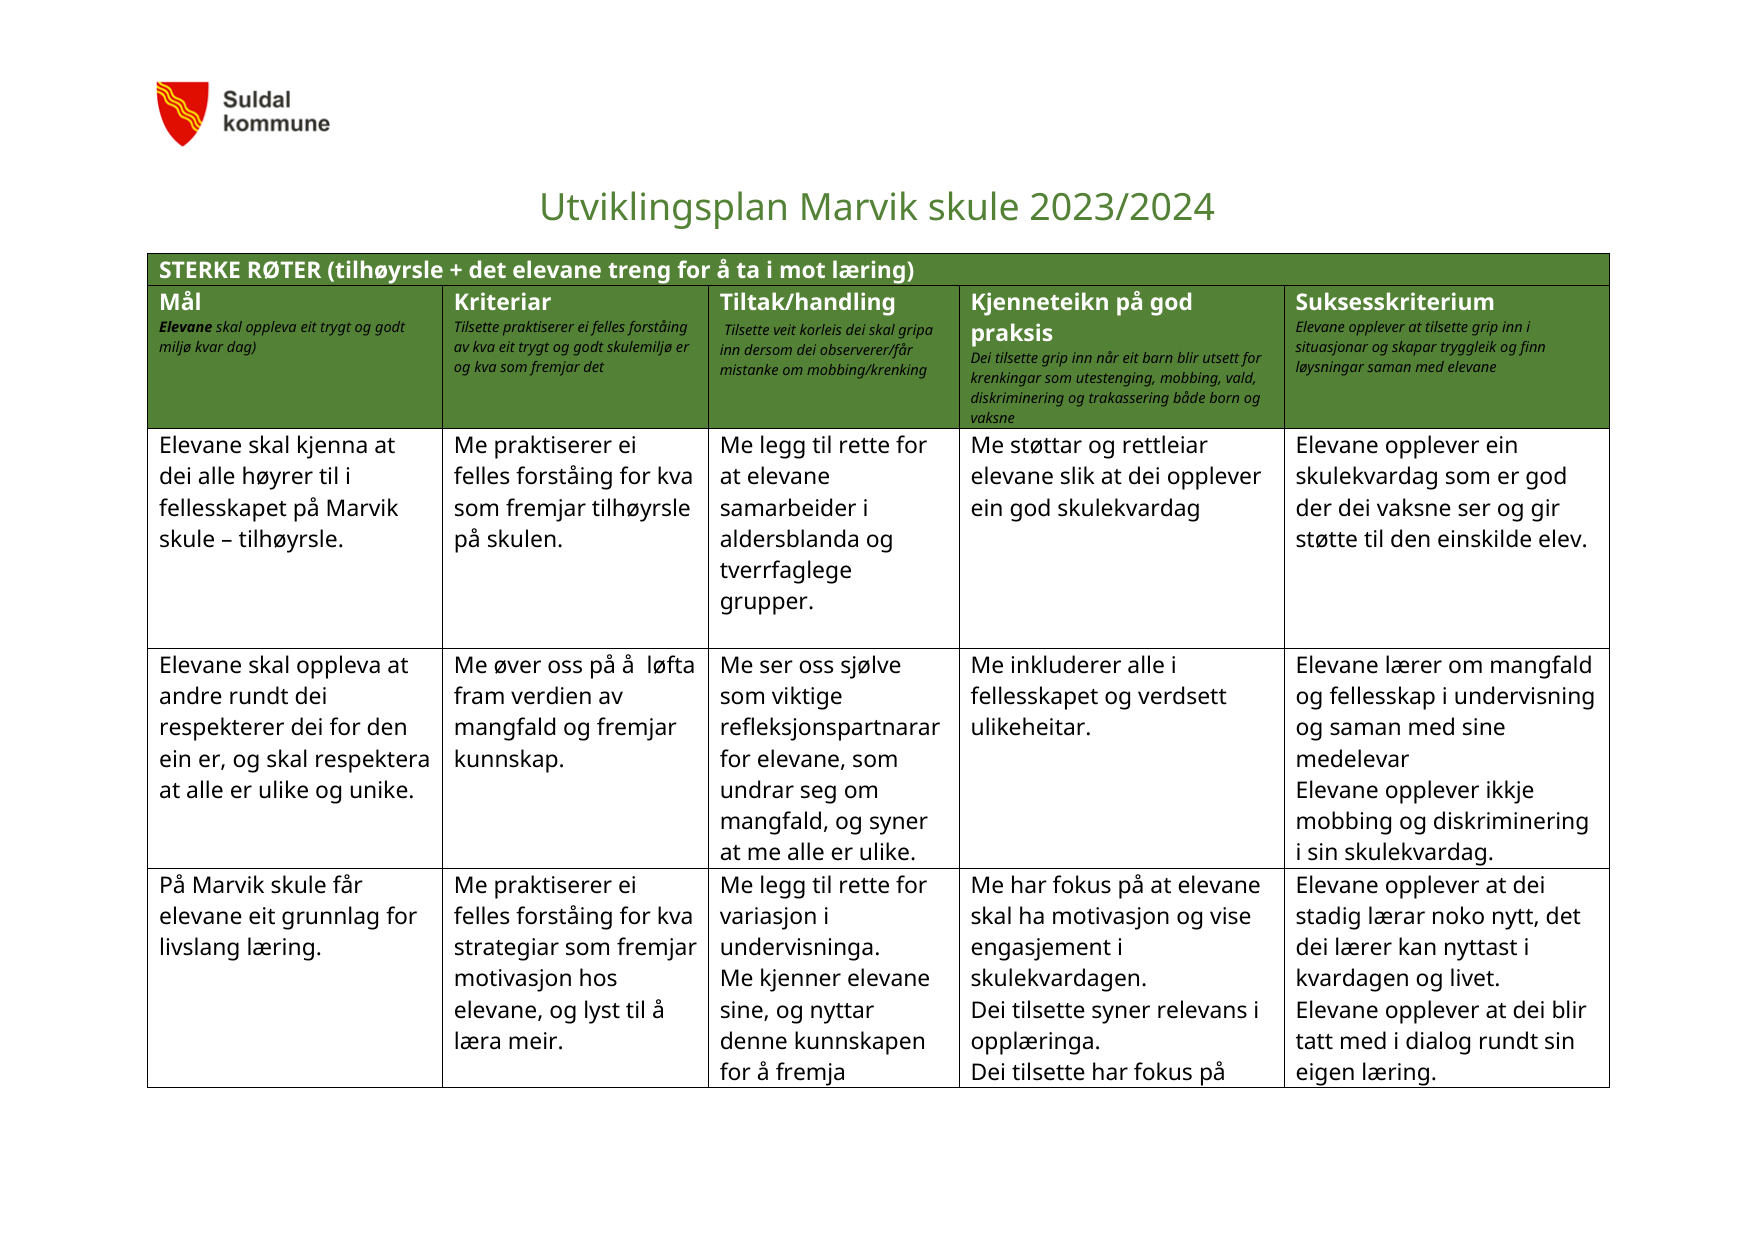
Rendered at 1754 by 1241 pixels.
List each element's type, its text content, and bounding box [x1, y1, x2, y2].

picture [147, 73, 336, 153]
table_cell Me inkluderer alle i fellesskapet og verdsett ulikeheitar. [960, 649, 1284, 867]
table_cell Elevane skal kjenna at dei alle høyrer til i fellesskapet på Marvik skule – tilhøyrsle. [148, 429, 442, 648]
table_cell Me øver oss på å løfta fram verdien av mangfald og fremjar kunnskap. [443, 649, 708, 867]
table_cell Elevane skal oppleva at andre rundt dei respekterer dei for den ein er, og skal respektera at alle er ulike og unike. [148, 649, 442, 867]
table_cell Me praktiserer ei felles forståing for kva som fremjar tilhøyrsle på skulen. [443, 429, 708, 648]
table_cell Me støttar og rettleiar elevane slik at dei opplever ein god skulekvardag [960, 429, 1284, 648]
table_cell Me legg til rette for at elevane samarbeider i aldersblanda og tverrfaglege grupper. [709, 429, 959, 648]
table_cell Me ser oss sjølve som viktige refleksjonspartnarar for elevane, som undrar seg om mangfald, og syner at me alle er ulike. [709, 649, 959, 867]
table_cell Elevane opplever ein skulekvardag som er god der dei vaksne ser og gir støtte til den einskilde elev. [1285, 429, 1609, 648]
table_cell Tiltak/handling Tilsette veit korleis dei skal gripa inn dersom dei observerer/får mistanke om mobbing/krenking [709, 286, 959, 428]
table_cell På Marvik skule får elevane eit grunnlag for livslang læring. [148, 869, 442, 1087]
table_cell Elevane lærer om mangfald og fellesskap i undervisning og saman med sine medelevar Elevane opplever ikkje mobbing og diskriminering i sin skulekvardag. [1285, 649, 1609, 867]
table_cell Suksesskriterium Elevane opplever at tilsette grip inn i situasjonar og skapar tryggleik og finn løysningar saman med elevane [1285, 286, 1609, 428]
table_cell Mål Elevane skal oppleva eit trygt og godt miljø kvar dag) [148, 286, 442, 428]
table_header STERKE RØTER (tilhøyrsle + det elevane treng for å ta i mot læring) [148, 254, 1609, 285]
table_cell Me praktiserer ei felles forståing for kva strategiar som fremjar motivasjon hos elevane, og lyst til å læra meir. [443, 869, 708, 1087]
table_cell Kriteriar Tilsette praktiserer ei felles forståing av kva eit trygt og godt skulemiljø er og kva som fremjar det [443, 286, 708, 428]
table_cell Kjenneteikn på god praksis Dei tilsette grip inn når eit barn blir utsett for krenkingar som utestenging, mobbing, vald, diskriminering og trakassering både born og vaksne [960, 286, 1284, 428]
text Utviklingsplan Marvik skule 2023/2024 [148, 181, 1606, 232]
